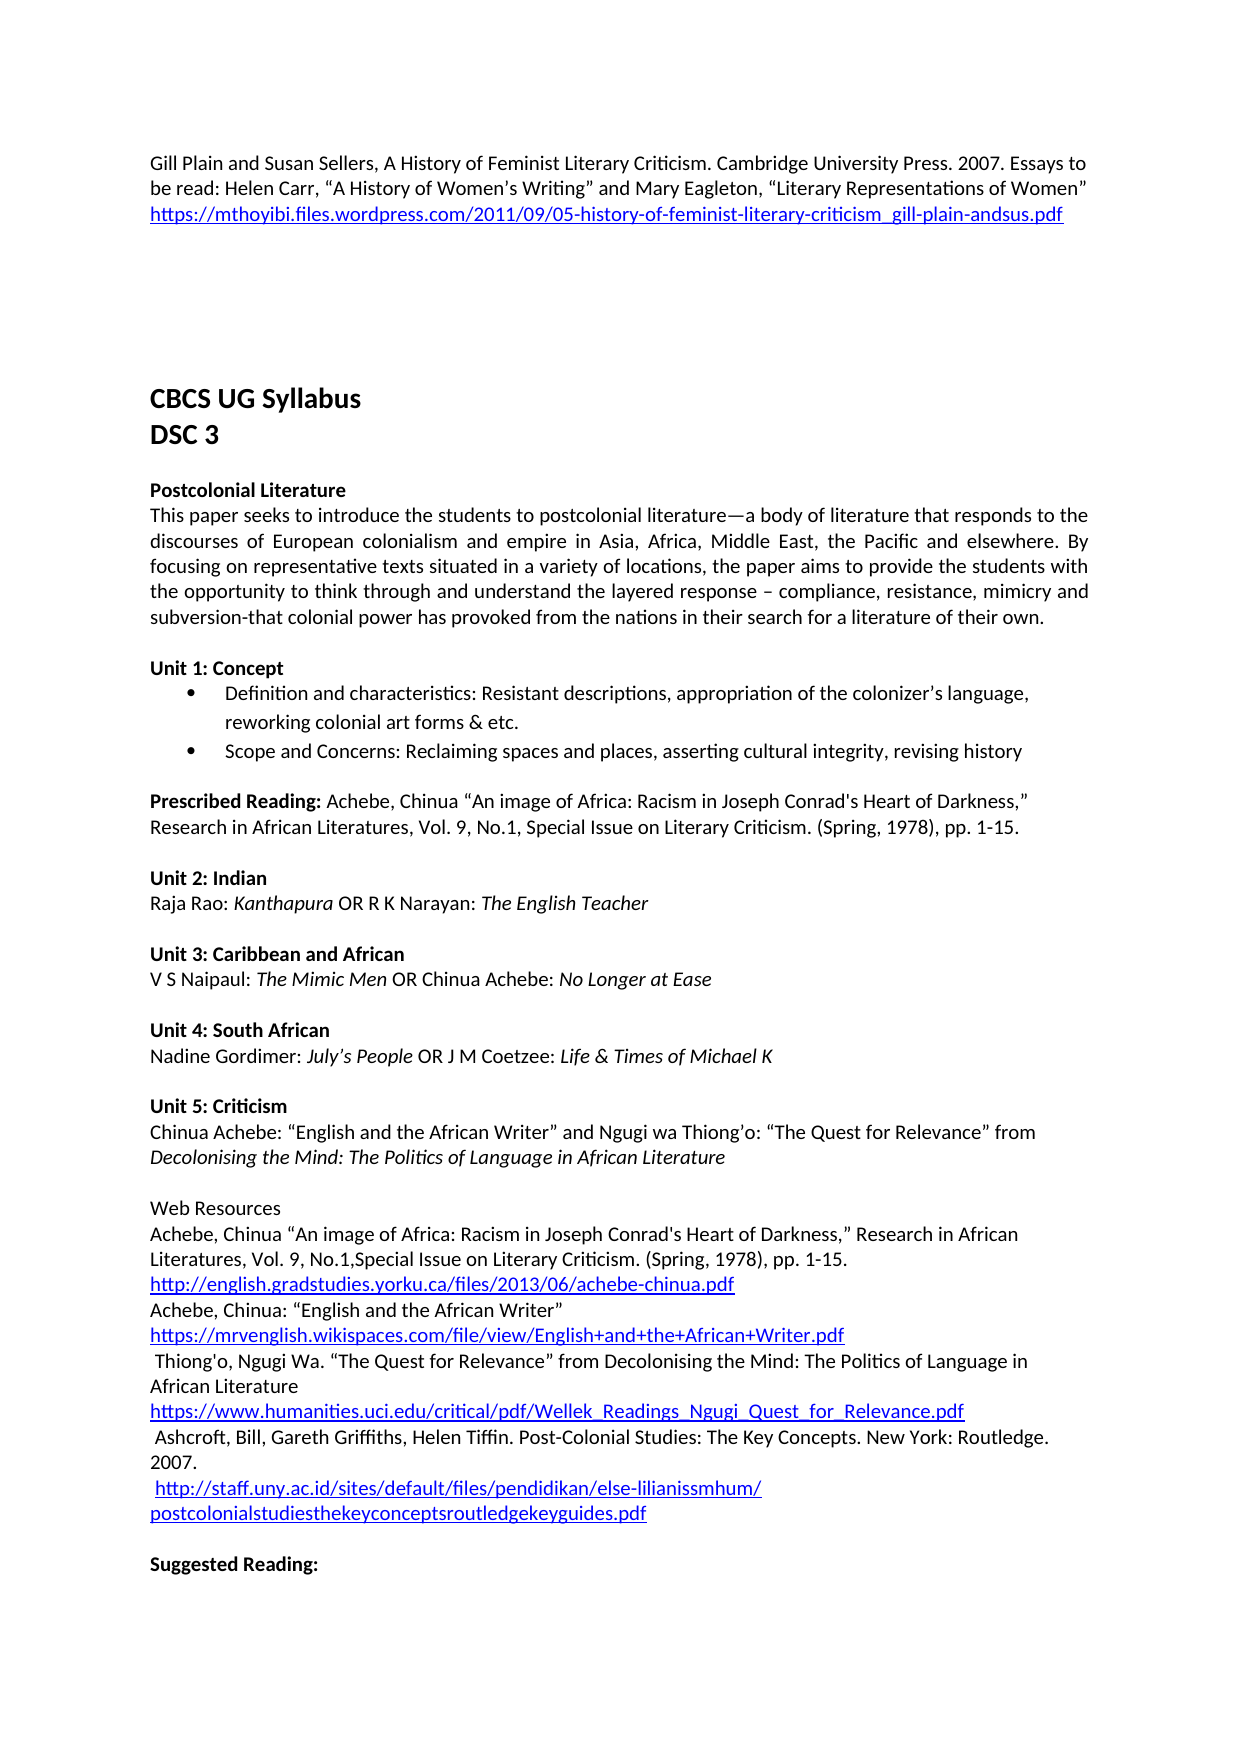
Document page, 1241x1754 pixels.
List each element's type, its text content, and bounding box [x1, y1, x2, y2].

text DSC 3 [150, 416, 1090, 452]
text Thiong'o, Ngugi Wa. “The Quest for Relevance” from Decolonising the Mind: The Politics of Language in African Literature https://www.humanities.uci.edu/critical/pdf/Wellek_Readings_Ngugi_Quest_for_Relevance.pdf [150, 1348, 1090, 1424]
text Unit 5: Criticism [150, 1094, 1090, 1119]
text Prescribed Reading: Achebe, Chinua “An image of Africa: Racism in Joseph Conrad's Heart of Darkness,” Research in African Literatures, Vol. 9, No.1, Special Issue on Literary Criticism. (Spring, 1978), pp. 1-15. [150, 789, 1090, 839]
text Unit 2: Indian [150, 865, 1090, 890]
text Ashcroft, Bill, Gareth Griffiths, Helen Tiffin. Post-Colonial Studies: The Key Concepts. New York: Routledge. 2007. [150, 1424, 1090, 1475]
text Postcolonial Literature [150, 477, 1090, 502]
text Unit 4: South African [150, 1017, 1090, 1043]
text Achebe, Chinua: “English and the African Writer” https://mrvenglish.wikispaces.com/file/view/English+and+the+African+Writer.pdf [150, 1297, 1090, 1348]
text Chinua Achebe: “English and the African Writer” and Ngugi wa Thiong’o: “The Quest for Relevance” from Decolonising the Mind: The Politics of Language in African Literature [150, 1119, 1090, 1170]
text http://staff.uny.ac.id/sites/default/files/pendidikan/else-lilianissmhum/postcolonialstudiesthekeyconceptsroutledgekeyguides.pdf [150, 1475, 1090, 1526]
text CBCS UG Syllabus [150, 380, 1090, 416]
text Raja Rao: Kanthapura OR R K Narayan: The English Teacher [150, 890, 1090, 916]
text V S Naipaul: The Mimic Men OR Chinua Achebe: No Longer at Ease [150, 967, 1090, 992]
list Scope and Concerns: Reclaiming spaces and places, asserting cultural integrity, revising history [187, 739, 1090, 764]
text Web Resources [150, 1195, 1090, 1221]
text Gill Plain and Susan Sellers, A History of Feminist Literary Criticism. Cambridge University Press. 2007. Essays to be read: Helen Carr, “A History of Women’s Writing” and Mary Eagleton, “Literary Representations of Women” [150, 150, 1090, 201]
text Unit 3: Caribbean and African [150, 941, 1090, 967]
list Definition and characteristics: Resistant descriptions, appropriation of the colonizer’s language, reworking colonial art forms & etc. [187, 680, 1090, 735]
text Unit 1: Concept [150, 655, 1090, 680]
text https://mthoyibi.files.wordpress.com/2011/09/05-history-of-feminist-literary-criticism_gill-plain-andsus.pdf [150, 201, 1090, 226]
text This paper seeks to introduce the students to postcolonial literature—a body of literature that responds to the discourses of European colonialism and empire in Asia, Africa, Middle East, the Pacific and elsewhere. By focusing on representative texts situated in a variety of locations, the paper aims to provide the students with the opportunity to think through and understand the layered response – compliance, resistance, mimicry and subversion-that colonial power has provoked from the nations in their search for a literature of their own. [150, 502, 1090, 629]
text Nadine Gordimer: July’s People OR J M Coetzee: Life & Times of Michael K [150, 1043, 1090, 1068]
text Suggested Reading: [150, 1551, 1090, 1577]
text Achebe, Chinua “An image of Africa: Racism in Joseph Conrad's Heart of Darkness,” Research in African Literatures, Vol. 9, No.1,Special Issue on Literary Criticism. (Spring, 1978), pp. 1-15. http://english.gradstudies.yorku.ca/files/2013/06/achebe-chinua.pdf [150, 1221, 1090, 1297]
